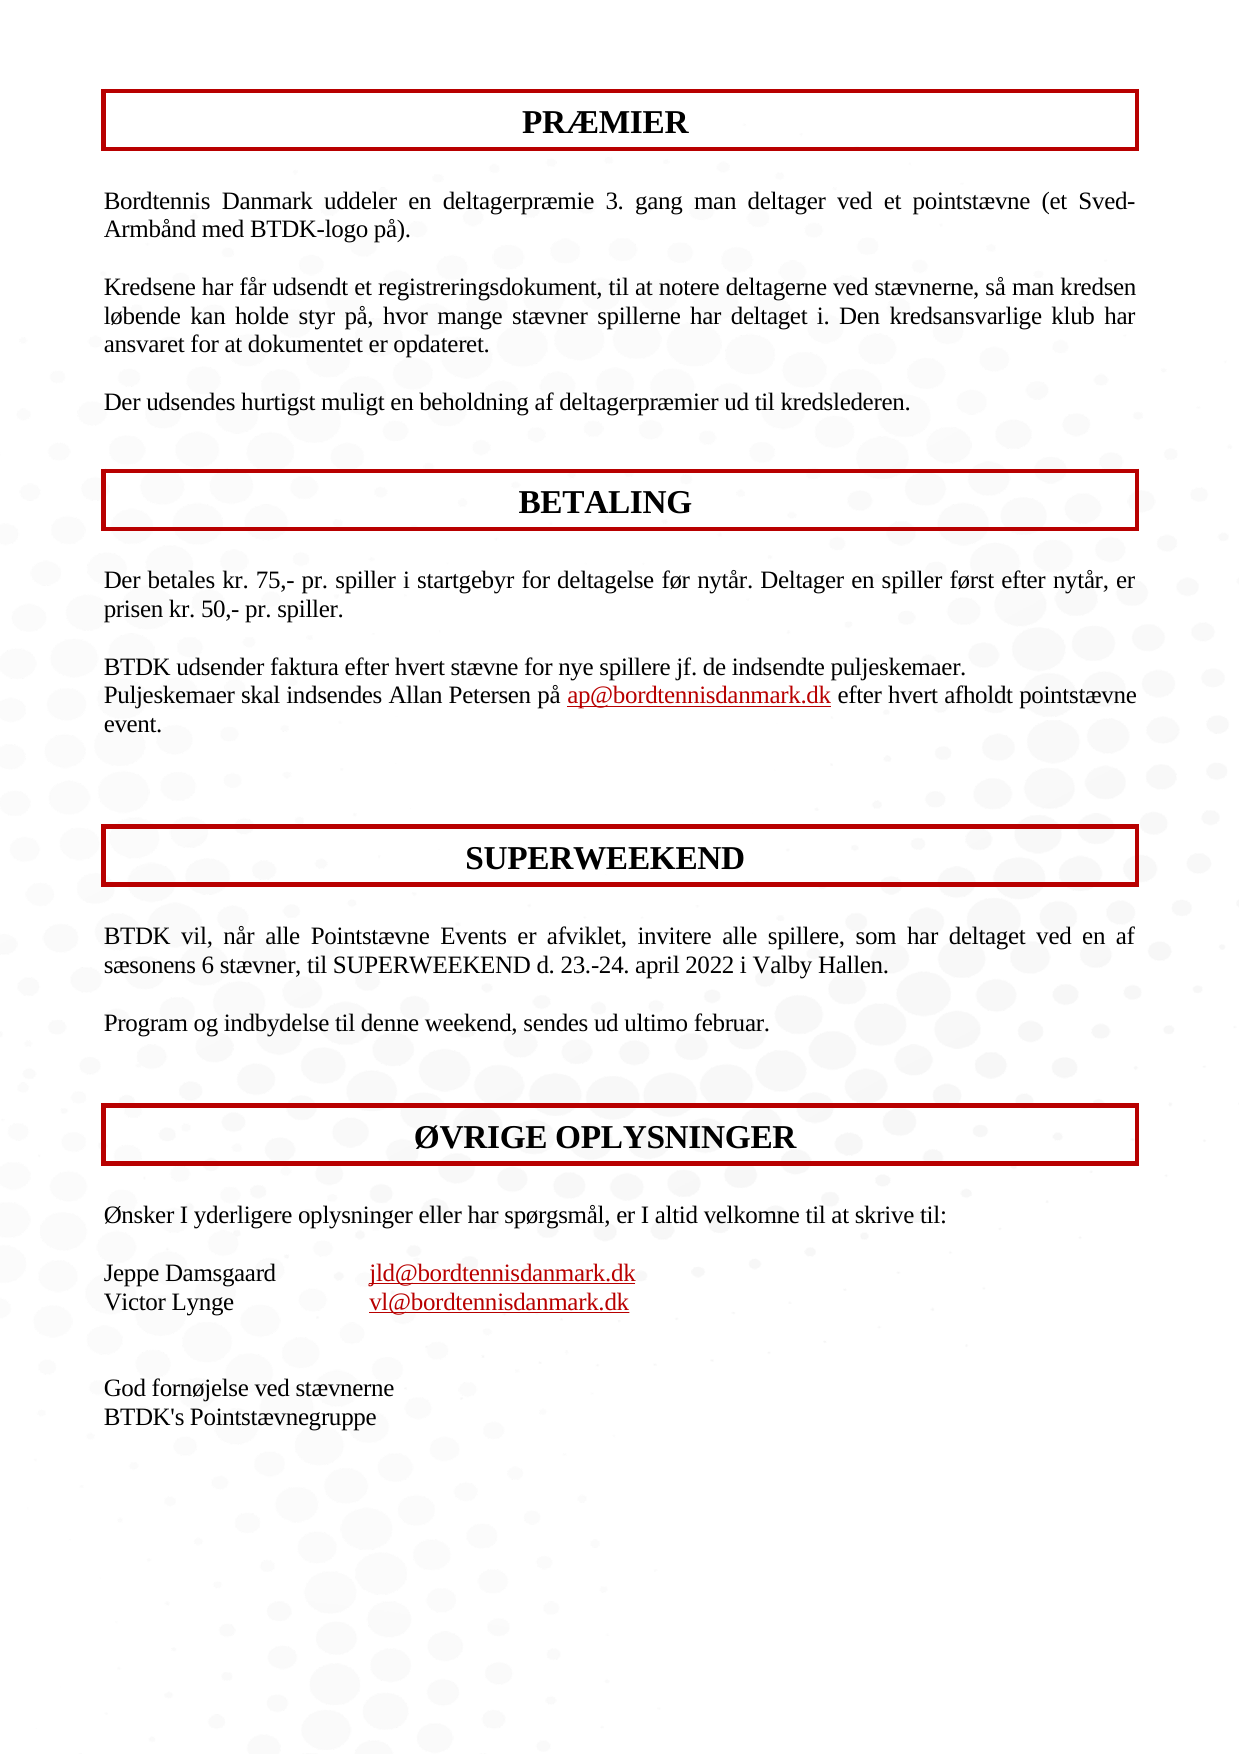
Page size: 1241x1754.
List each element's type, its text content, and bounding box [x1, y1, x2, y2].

text Program og indbydelse til denne weekend, sendes ud ultimo februar. [103, 1008, 1137, 1036]
text God fornøjelse ved stævnerne [103, 1373, 1137, 1402]
text BTDK udsender faktura efter hvert stævne for nye spillere jf. de indsendte puljeskemaer. [103, 652, 1137, 681]
table_header BETALING [106, 473, 1135, 526]
text Bordtennis Danmark uddeler en deltagerpræmie 3. gang man deltager ved et pointstævne (et Sved-Armbånd med BTDK-logo på). [103, 186, 1137, 243]
table_header ØVRIGE OPLYSNINGER [106, 1108, 1135, 1161]
table_header PRÆMIER [106, 93, 1135, 147]
text Der udsendes hurtigst muligt en beholdning af deltagerpræmier ud til kredslederen. [103, 387, 1137, 416]
text Victor Lynge vl@bordtennisdanmark.dk [103, 1287, 1137, 1315]
text BTDK vil, når alle Pointstævne Events er afviklet, invitere alle spillere, som har deltaget ved en af sæsonens 6 stævner, til SUPERWEEKEND d. 23.-24. april 2022 i Valby Hallen. [103, 921, 1137, 979]
text Der betales kr. 75,- pr. spiller i startgebyr for deltagelse før nytår. Deltager en spiller først efter nytår, er prisen kr. 50,- pr. spiller. [103, 566, 1137, 623]
text Kredsene har får udsendt et registreringsdokument, til at notere deltagerne ved stævnerne, så man kredsen løbende kan holde styr på, hvor mange stævner spillerne har deltaget i. Den kredsansvarlige klub har ansvaret for at dokumentet er opdateret. [103, 272, 1137, 358]
table_header SUPERWEEKEND [106, 829, 1135, 882]
text Jeppe Damsgaard jld@bordtennisdanmark.dk [103, 1258, 1137, 1287]
text Puljeskemaer skal indsendes Allan Petersen på ap@bordtennisdanmark.dk efter hvert afholdt pointstævne event. [103, 681, 1137, 738]
text Ønsker I yderligere oplysninger eller har spørgsmål, er I altid velkomne til at skrive til: [103, 1200, 1137, 1229]
picture [0, 0, 1239, 1754]
text BTDK's Pointstævnegruppe [103, 1402, 1137, 1430]
